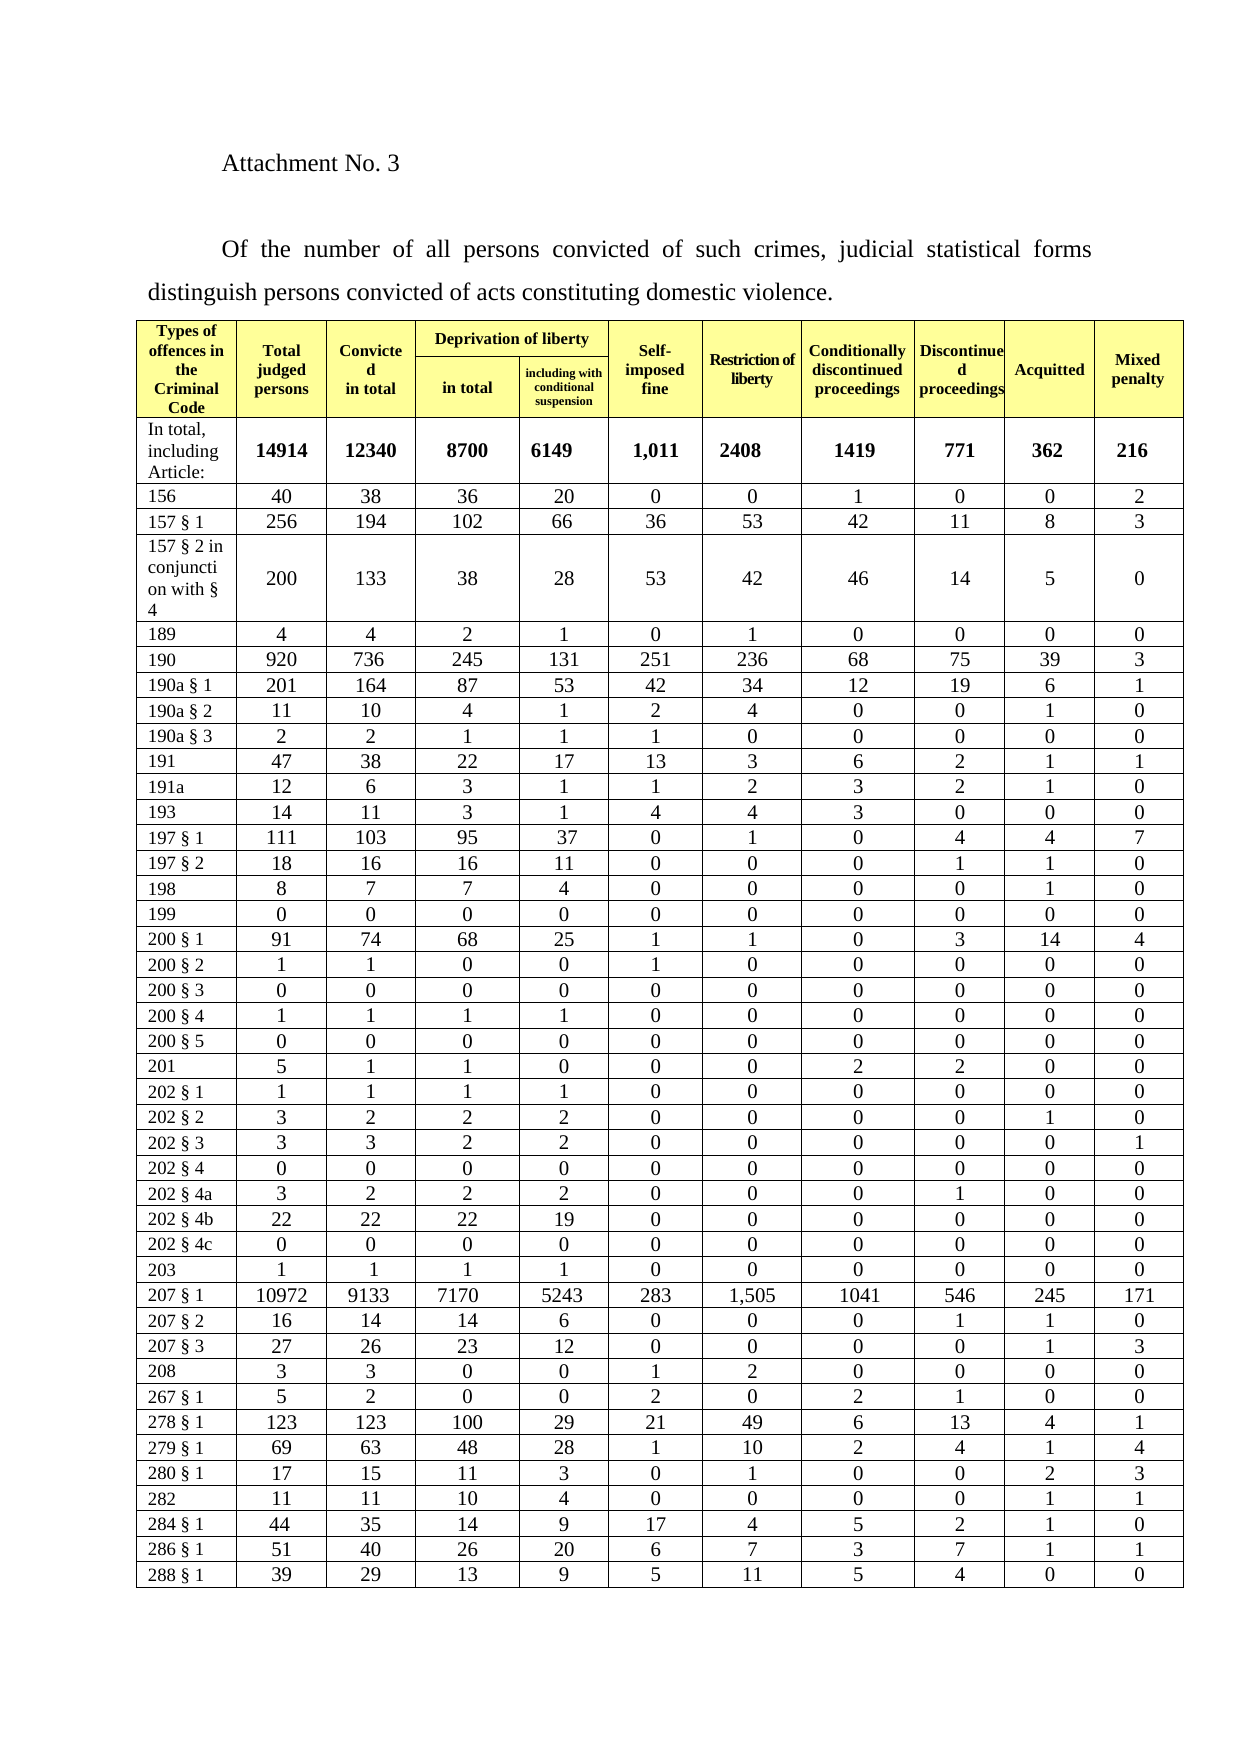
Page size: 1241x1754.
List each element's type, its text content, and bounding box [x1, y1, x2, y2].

table_cell 0 [703, 876, 801, 900]
table_cell 18 [237, 851, 326, 875]
table_cell in total [416, 357, 519, 417]
table_cell 1 [1005, 774, 1094, 799]
table_cell 190 [137, 647, 236, 672]
table_cell 0 [703, 901, 801, 926]
table_cell 14 [416, 1511, 519, 1536]
table_cell 95 [416, 825, 519, 849]
table_cell 17 [609, 1511, 702, 1536]
table_cell 0 [703, 1105, 801, 1129]
table_cell 197 § 1 [137, 825, 236, 849]
table_cell 0 [802, 1156, 914, 1180]
table_cell 0 [416, 1384, 519, 1409]
table_cell 14 [416, 1308, 519, 1332]
table_cell 0 [1095, 978, 1183, 1002]
table_cell 3 [416, 774, 519, 799]
table_cell 0 [703, 1257, 801, 1282]
table_cell 0 [327, 901, 415, 926]
table_cell 4 [703, 800, 801, 824]
table_cell 3 [237, 1359, 326, 1383]
table_cell 131 [520, 647, 608, 672]
table_cell 11 [237, 1486, 326, 1510]
table_cell 0 [703, 1079, 801, 1104]
table_cell 0 [1095, 1181, 1183, 1205]
table_cell 190a § 2 [137, 698, 236, 722]
table_cell 0 [520, 1359, 608, 1383]
table_header Acquitted [1005, 321, 1094, 417]
table_cell 0 [416, 952, 519, 977]
table_cell 10 [327, 698, 415, 722]
table_cell 0 [703, 1384, 801, 1409]
table_cell 2 [416, 1181, 519, 1205]
table_cell 0 [703, 952, 801, 977]
table_cell 1 [1005, 1486, 1094, 1510]
table_cell 1 [327, 1054, 415, 1078]
table_cell 5 [237, 1054, 326, 1078]
table_cell 2 [703, 1359, 801, 1383]
table_cell 9 [520, 1511, 608, 1536]
table_cell 1 [703, 1461, 801, 1485]
table_cell 2 [327, 1105, 415, 1129]
table_cell 0 [1095, 800, 1183, 824]
table_cell 0 [915, 1359, 1004, 1383]
table_cell 38 [416, 535, 519, 621]
table_cell 0 [703, 1232, 801, 1256]
table_cell 6 [609, 1537, 702, 1561]
table_cell 0 [237, 1156, 326, 1180]
table_cell 1 [520, 724, 608, 748]
table_cell 53 [520, 673, 608, 697]
table_cell 200 § 1 [137, 927, 236, 951]
table_cell 38 [327, 749, 415, 773]
table_cell 2 [703, 774, 801, 799]
table_cell 7 [1095, 825, 1183, 849]
table_cell 0 [802, 1486, 914, 1510]
table_cell 16 [416, 851, 519, 875]
table_cell 3 [802, 800, 914, 824]
table_cell 0 [1095, 1562, 1183, 1587]
table_cell 0 [703, 1156, 801, 1180]
table_cell 2 [416, 1130, 519, 1154]
table_cell 0 [520, 978, 608, 1002]
table_cell 12 [237, 774, 326, 799]
table_cell 0 [520, 952, 608, 977]
table_cell 40 [237, 484, 326, 508]
table_cell 0 [703, 978, 801, 1002]
table_cell 53 [703, 509, 801, 533]
table_cell 0 [915, 622, 1004, 646]
table_cell 1 [1005, 851, 1094, 875]
table_cell 2 [237, 724, 326, 748]
table_cell 3 [327, 1130, 415, 1154]
table_cell 1 [915, 1181, 1004, 1205]
table_cell 201 [237, 673, 326, 697]
table_cell 0 [915, 1486, 1004, 1510]
table_cell 0 [915, 1461, 1004, 1485]
table_cell 4 [1005, 825, 1094, 849]
table_cell 0 [1095, 1359, 1183, 1383]
table_cell 0 [327, 1232, 415, 1256]
table_cell 1 [1095, 749, 1183, 773]
table_cell 5 [802, 1511, 914, 1536]
table_cell 190a § 3 [137, 724, 236, 748]
table_cell 19 [915, 673, 1004, 697]
table_cell 36 [416, 484, 519, 508]
table_cell 0 [416, 1156, 519, 1180]
table_cell 1 [520, 622, 608, 646]
table_cell 34 [703, 673, 801, 697]
table_cell 2 [802, 1435, 914, 1459]
table_cell 0 [915, 1003, 1004, 1027]
table_cell 68 [802, 647, 914, 672]
table_cell 6149 [520, 418, 608, 483]
table_cell 0 [802, 1206, 914, 1231]
table_cell 0 [1005, 1206, 1094, 1231]
table_cell 157 § 2 in conjunction with § 4 [137, 535, 236, 621]
table_cell 102 [416, 509, 519, 533]
table_cell 22 [416, 749, 519, 773]
table_cell 0 [609, 1232, 702, 1256]
table_cell 0 [915, 1257, 1004, 1282]
table_cell 63 [327, 1435, 415, 1459]
table_cell 0 [520, 1156, 608, 1180]
table_cell 199 [137, 901, 236, 926]
table_cell 19 [520, 1206, 608, 1231]
table_cell 0 [802, 927, 914, 951]
table_cell 0 [1095, 535, 1183, 621]
table_cell 0 [703, 851, 801, 875]
table_cell 74 [327, 927, 415, 951]
table_cell 0 [609, 1257, 702, 1282]
table_cell 1,011 [609, 418, 702, 483]
table_cell 133 [327, 535, 415, 621]
table_cell 2 [1095, 484, 1183, 508]
table_cell 0 [1005, 724, 1094, 748]
table_cell 1 [609, 724, 702, 748]
table_cell 200 [237, 535, 326, 621]
table_cell 189 [137, 622, 236, 646]
table_cell 1 [609, 774, 702, 799]
table_cell 0 [915, 800, 1004, 824]
table_cell 0 [802, 851, 914, 875]
table_cell 1 [1005, 1435, 1094, 1459]
table_cell 0 [237, 1232, 326, 1256]
table_cell 91 [237, 927, 326, 951]
table_cell 3 [1095, 509, 1183, 533]
table_cell 0 [1005, 800, 1094, 824]
table_cell 0 [609, 1029, 702, 1053]
table_cell 36 [609, 509, 702, 533]
table_cell 1 [1005, 1537, 1094, 1561]
table_cell 14 [237, 800, 326, 824]
table_cell 0 [802, 1130, 914, 1154]
table_cell 0 [327, 1156, 415, 1180]
table_cell 0 [1005, 1359, 1094, 1383]
table_cell 1 [327, 1257, 415, 1282]
table_cell 15 [327, 1461, 415, 1485]
table_cell 2 [520, 1105, 608, 1129]
table_cell 198 [137, 876, 236, 900]
table_cell 11 [520, 851, 608, 875]
table_cell 0 [802, 622, 914, 646]
table_cell 2 [416, 1105, 519, 1129]
table_cell 0 [703, 1334, 801, 1358]
table_cell 0 [609, 1079, 702, 1104]
table_cell 42 [703, 535, 801, 621]
table_cell 1 [915, 1384, 1004, 1409]
table_cell 2 [327, 1384, 415, 1409]
table_cell 4 [703, 1511, 801, 1536]
table_cell 28 [520, 1435, 608, 1459]
table_cell 0 [1095, 1257, 1183, 1282]
table_cell 26 [327, 1334, 415, 1358]
table_cell 200 § 3 [137, 978, 236, 1002]
table_cell 201 [137, 1054, 236, 1078]
table_cell 0 [1095, 1308, 1183, 1332]
table_cell 0 [1095, 1156, 1183, 1180]
table_cell 39 [237, 1562, 326, 1587]
table_cell 1 [1095, 673, 1183, 697]
table_cell 8 [1005, 509, 1094, 533]
table_cell 4 [520, 876, 608, 900]
table_cell 40 [327, 1537, 415, 1561]
table_cell 197 § 2 [137, 851, 236, 875]
table_cell 16 [237, 1308, 326, 1332]
table_cell 87 [416, 673, 519, 697]
table_cell 23 [416, 1334, 519, 1358]
table_cell 0 [802, 901, 914, 926]
table_cell 27 [237, 1334, 326, 1358]
table_cell 14 [915, 535, 1004, 621]
table_cell 0 [609, 484, 702, 508]
table_cell 0 [416, 1232, 519, 1256]
table_cell 0 [1095, 1054, 1183, 1078]
table_cell 2 [915, 1054, 1004, 1078]
table_cell 0 [609, 1156, 702, 1180]
table_cell 9 [520, 1562, 608, 1587]
table_cell In total, including Article: [137, 418, 236, 483]
table_cell 3 [237, 1181, 326, 1205]
table_cell 0 [1095, 1206, 1183, 1231]
table_cell 123 [237, 1410, 326, 1434]
table_cell 4 [915, 1435, 1004, 1459]
table_cell 29 [327, 1562, 415, 1587]
table_cell 0 [1005, 1029, 1094, 1053]
table_cell 0 [609, 1206, 702, 1231]
table_cell 1419 [802, 418, 914, 483]
table_cell 0 [237, 978, 326, 1002]
table_cell 0 [1095, 698, 1183, 722]
table_cell 0 [1005, 1232, 1094, 1256]
table_cell 0 [416, 1359, 519, 1383]
table_cell 0 [703, 1003, 801, 1027]
table_cell 42 [802, 509, 914, 533]
table_cell 5243 [520, 1283, 608, 1307]
table_cell 13 [915, 1410, 1004, 1434]
table_cell 0 [1005, 1156, 1094, 1180]
table_cell 2 [915, 1511, 1004, 1536]
table_cell 12 [520, 1334, 608, 1358]
table_cell 0 [1095, 851, 1183, 875]
table_cell 2 [802, 1054, 914, 1078]
table_cell 51 [237, 1537, 326, 1561]
table_cell 37 [520, 825, 608, 849]
table_cell 0 [416, 901, 519, 926]
table_cell 1,505 [703, 1283, 801, 1307]
table_cell 4 [237, 622, 326, 646]
table_cell 0 [520, 1029, 608, 1053]
table_cell 0 [802, 1029, 914, 1053]
table_header Self-imposed fine [609, 321, 702, 417]
table_cell 1 [416, 1257, 519, 1282]
table_cell including with conditional suspension [520, 357, 608, 417]
table_cell 111 [237, 825, 326, 849]
table_cell 771 [915, 418, 1004, 483]
table_cell 1 [609, 952, 702, 977]
table_cell 4 [416, 698, 519, 722]
table_cell 0 [802, 952, 914, 977]
table_cell 0 [1005, 978, 1094, 1002]
table_cell 1 [703, 825, 801, 849]
table_cell 362 [1005, 418, 1094, 483]
table_cell 0 [703, 1054, 801, 1078]
table_cell 0 [915, 724, 1004, 748]
table_cell 11 [327, 1486, 415, 1510]
table_cell 0 [609, 1308, 702, 1332]
table_cell 4 [327, 622, 415, 646]
table_cell 1 [416, 1079, 519, 1104]
table_cell 1 [237, 952, 326, 977]
table_cell 6 [327, 774, 415, 799]
table_cell 0 [609, 978, 702, 1002]
table_cell 7 [327, 876, 415, 900]
table_cell 29 [520, 1410, 608, 1434]
table_cell 103 [327, 825, 415, 849]
table_cell 3 [416, 800, 519, 824]
table_cell 7 [915, 1537, 1004, 1561]
table_cell 0 [1005, 1130, 1094, 1154]
table_cell 1 [520, 1003, 608, 1027]
table_cell 546 [915, 1283, 1004, 1307]
table_cell 1 [327, 1003, 415, 1027]
table_cell 5 [237, 1384, 326, 1409]
table_cell 2 [327, 724, 415, 748]
table_cell 0 [1095, 622, 1183, 646]
table_cell 278 § 1 [137, 1410, 236, 1434]
table_cell 16 [327, 851, 415, 875]
table_cell 11 [237, 698, 326, 722]
table_cell 46 [802, 535, 914, 621]
table_cell 11 [915, 509, 1004, 533]
table_cell 156 [137, 484, 236, 508]
table_cell 17 [520, 749, 608, 773]
table_cell 200 § 2 [137, 952, 236, 977]
table_cell 1 [520, 774, 608, 799]
table_cell 191 [137, 749, 236, 773]
table_cell 0 [609, 1486, 702, 1510]
table_cell 0 [1095, 774, 1183, 799]
table_cell 3 [1095, 647, 1183, 672]
table_cell 75 [915, 647, 1004, 672]
table_cell 2 [802, 1384, 914, 1409]
table_cell 0 [802, 698, 914, 722]
table_cell 2 [416, 622, 519, 646]
table_cell 208 [137, 1359, 236, 1383]
table_cell 216 [1095, 418, 1183, 483]
text Attachment No. 3 [148, 148, 1093, 176]
table_cell 1 [1095, 1130, 1183, 1154]
table_cell 0 [609, 622, 702, 646]
table_cell 920 [237, 647, 326, 672]
table_cell 0 [609, 901, 702, 926]
table_cell 26 [416, 1537, 519, 1561]
table_cell 7170 [416, 1283, 519, 1307]
table_cell 10 [703, 1435, 801, 1459]
table_cell 123 [327, 1410, 415, 1434]
table_cell 0 [915, 952, 1004, 977]
table_cell 1 [416, 724, 519, 748]
table_cell 13 [609, 749, 702, 773]
table_cell 0 [802, 724, 914, 748]
table_cell 3 [327, 1359, 415, 1383]
table_cell 284 § 1 [137, 1511, 236, 1536]
table_cell 6 [1005, 673, 1094, 697]
table_cell 0 [915, 1232, 1004, 1256]
table_cell 22 [237, 1206, 326, 1231]
table_cell 13 [416, 1562, 519, 1587]
table_cell 0 [1095, 1079, 1183, 1104]
table_cell 20 [520, 1537, 608, 1561]
table_cell 200 § 5 [137, 1029, 236, 1053]
table_cell 202 § 4a [137, 1181, 236, 1205]
table_cell 0 [915, 1156, 1004, 1180]
table_cell 1 [703, 622, 801, 646]
table_cell 2 [609, 1384, 702, 1409]
table_cell 14 [327, 1308, 415, 1332]
table_cell 0 [802, 825, 914, 849]
table_cell 1 [520, 698, 608, 722]
table_cell 2 [327, 1181, 415, 1205]
table_cell 245 [1005, 1283, 1094, 1307]
table_cell 0 [609, 1003, 702, 1027]
table_cell 0 [1005, 1054, 1094, 1078]
table_cell 283 [609, 1283, 702, 1307]
table_cell 100 [416, 1410, 519, 1434]
table_cell 3 [1095, 1461, 1183, 1485]
table_cell 0 [802, 1257, 914, 1282]
table_cell 0 [802, 978, 914, 1002]
table_cell 0 [1005, 1181, 1094, 1205]
table_header Deprivation of liberty [416, 321, 608, 356]
table_cell 5 [609, 1562, 702, 1587]
table_header Mixed penalty [1095, 321, 1183, 417]
table_cell 11 [703, 1562, 801, 1587]
table_cell 1 [1005, 876, 1094, 900]
table_cell 0 [1095, 724, 1183, 748]
table_cell 207 § 3 [137, 1334, 236, 1358]
table_cell 202 § 4b [137, 1206, 236, 1231]
table_cell 0 [609, 1181, 702, 1205]
table_cell 1 [1005, 1334, 1094, 1358]
table_cell 11 [416, 1461, 519, 1485]
table_cell 0 [416, 978, 519, 1002]
table_cell 0 [1005, 1384, 1094, 1409]
table_cell 5 [1005, 535, 1094, 621]
table_cell 0 [703, 724, 801, 748]
table_cell 280 § 1 [137, 1461, 236, 1485]
table_cell 202 § 2 [137, 1105, 236, 1129]
table_cell 68 [416, 927, 519, 951]
table_cell 0 [802, 1003, 914, 1027]
table_cell 2408 [703, 418, 801, 483]
table_cell 0 [915, 698, 1004, 722]
table_cell 4 [520, 1486, 608, 1510]
table_cell 1 [1005, 698, 1094, 722]
table_cell 4 [609, 800, 702, 824]
table_cell 0 [1005, 1257, 1094, 1282]
table_cell 0 [1005, 1079, 1094, 1104]
table_cell 21 [609, 1410, 702, 1434]
table_cell 25 [520, 927, 608, 951]
table_cell 736 [327, 647, 415, 672]
table_cell 1 [416, 1054, 519, 1078]
table_cell 0 [609, 1461, 702, 1485]
table_cell 5 [802, 1562, 914, 1587]
table_cell 1 [609, 927, 702, 951]
table_cell 0 [703, 484, 801, 508]
table_cell 0 [802, 1181, 914, 1205]
table_cell 0 [915, 901, 1004, 926]
table_cell 0 [802, 1359, 914, 1383]
table_cell 1 [237, 1003, 326, 1027]
table_cell 1 [703, 927, 801, 951]
table_cell 2 [915, 749, 1004, 773]
table_cell 17 [237, 1461, 326, 1485]
table_cell 0 [609, 851, 702, 875]
table_cell 0 [802, 1461, 914, 1485]
table_cell 0 [802, 876, 914, 900]
table_cell 0 [327, 1029, 415, 1053]
table_cell 267 § 1 [137, 1384, 236, 1409]
table_cell 3 [802, 774, 914, 799]
table_cell 0 [237, 1029, 326, 1053]
table_cell 1041 [802, 1283, 914, 1307]
table_cell 22 [327, 1206, 415, 1231]
table_cell 256 [237, 509, 326, 533]
table_cell 279 § 1 [137, 1435, 236, 1459]
table_cell 4 [1005, 1410, 1094, 1434]
table_cell 200 § 4 [137, 1003, 236, 1027]
table_cell 0 [703, 1181, 801, 1205]
table_cell 236 [703, 647, 801, 672]
table_cell 0 [1095, 1232, 1183, 1256]
table_cell 194 [327, 509, 415, 533]
table_cell 0 [609, 1054, 702, 1078]
table_cell 0 [915, 1206, 1004, 1231]
table_header Discontinued proceedings [915, 321, 1004, 417]
table_cell 0 [703, 1486, 801, 1510]
table_cell 10972 [237, 1283, 326, 1307]
table_cell 0 [520, 901, 608, 926]
table_cell 0 [1005, 901, 1094, 926]
table_cell 1 [237, 1257, 326, 1282]
table_cell 191a [137, 774, 236, 799]
table_cell 171 [1095, 1283, 1183, 1307]
table_cell 0 [237, 901, 326, 926]
table_cell 157 § 1 [137, 509, 236, 533]
table_cell 0 [1095, 1384, 1183, 1409]
table_cell 0 [915, 1079, 1004, 1104]
table_cell 4 [1095, 1435, 1183, 1459]
table_cell 282 [137, 1486, 236, 1510]
table_cell 0 [1095, 901, 1183, 926]
table_cell 1 [237, 1079, 326, 1104]
table_cell 1 [1095, 1410, 1183, 1434]
table_cell 1 [1005, 749, 1094, 773]
table_cell 8 [237, 876, 326, 900]
table_cell 288 § 1 [137, 1562, 236, 1587]
table_cell 0 [609, 1105, 702, 1129]
table_cell 1 [609, 1359, 702, 1383]
table_cell 69 [237, 1435, 326, 1459]
table_cell 1 [1005, 1308, 1094, 1332]
table_cell 0 [520, 1384, 608, 1409]
table_cell 38 [327, 484, 415, 508]
table_cell 4 [703, 698, 801, 722]
table_cell 2 [915, 774, 1004, 799]
table_cell 11 [327, 800, 415, 824]
table_cell 3 [703, 749, 801, 773]
table_cell 0 [915, 1334, 1004, 1358]
table_cell 0 [1095, 876, 1183, 900]
table_cell 0 [802, 1334, 914, 1358]
table_cell 0 [1095, 1105, 1183, 1129]
table_cell 0 [915, 978, 1004, 1002]
table_cell 0 [703, 1308, 801, 1332]
table_cell 0 [1005, 484, 1094, 508]
table_header Restriction of liberty [703, 321, 801, 417]
table_cell 0 [802, 1079, 914, 1104]
table_cell 1 [1095, 1486, 1183, 1510]
table_cell 4 [1095, 927, 1183, 951]
table_cell 35 [327, 1511, 415, 1536]
table_cell 1 [1005, 1105, 1094, 1129]
table_cell 0 [1005, 622, 1094, 646]
table_cell 1 [802, 484, 914, 508]
table_cell 7 [703, 1537, 801, 1561]
table_cell 14 [1005, 927, 1094, 951]
table_cell 207 § 2 [137, 1308, 236, 1332]
table_cell 1 [1005, 1511, 1094, 1536]
table_cell 1 [915, 1308, 1004, 1332]
table_cell 2 [520, 1130, 608, 1154]
table_cell 0 [609, 1130, 702, 1154]
table_cell 28 [520, 535, 608, 621]
table_cell 1 [609, 1435, 702, 1459]
table_cell 44 [237, 1511, 326, 1536]
table_cell 1 [520, 800, 608, 824]
table_cell 0 [1005, 1562, 1094, 1587]
table_cell 48 [416, 1435, 519, 1459]
table_header Total judged persons [237, 321, 326, 417]
table_cell 3 [802, 1537, 914, 1561]
table_cell 202 § 1 [137, 1079, 236, 1104]
table_cell 1 [1095, 1537, 1183, 1561]
table_cell 207 § 1 [137, 1283, 236, 1307]
table_cell 0 [1095, 952, 1183, 977]
table_cell 6 [802, 749, 914, 773]
table_cell 6 [520, 1308, 608, 1332]
table_cell 66 [520, 509, 608, 533]
table_header Types of offences in the Criminal Code [137, 321, 236, 417]
table_cell 0 [703, 1206, 801, 1231]
table_cell 4 [915, 1562, 1004, 1587]
table_cell 245 [416, 647, 519, 672]
table_cell 49 [703, 1410, 801, 1434]
table_cell 0 [609, 1334, 702, 1358]
table_cell 0 [915, 1105, 1004, 1129]
table_cell 0 [1005, 1003, 1094, 1027]
table_cell 1 [416, 1003, 519, 1027]
table_cell 0 [915, 484, 1004, 508]
table_cell 2 [1005, 1461, 1094, 1485]
table_cell 0 [609, 876, 702, 900]
table_cell 0 [703, 1130, 801, 1154]
table_cell 2 [520, 1181, 608, 1205]
table_cell 10 [416, 1486, 519, 1510]
table_cell 3 [1095, 1334, 1183, 1358]
table_cell 0 [520, 1054, 608, 1078]
table_cell 0 [915, 1029, 1004, 1053]
table_cell 8700 [416, 418, 519, 483]
table_cell 0 [915, 1130, 1004, 1154]
table_cell 0 [802, 1232, 914, 1256]
table_cell 190a § 1 [137, 673, 236, 697]
table_cell 2 [609, 698, 702, 722]
table_cell 7 [416, 876, 519, 900]
table_cell 6 [802, 1410, 914, 1434]
table_cell 0 [915, 876, 1004, 900]
table_cell 1 [327, 1079, 415, 1104]
table_cell 0 [1095, 1029, 1183, 1053]
table_cell 1 [520, 1257, 608, 1282]
table_cell 203 [137, 1257, 236, 1282]
table_cell 202 § 3 [137, 1130, 236, 1154]
table_cell 14914 [237, 418, 326, 483]
table_cell 1 [915, 851, 1004, 875]
table_header Conditionally discontinued proceedings [802, 321, 914, 417]
table_header Convicted in total [327, 321, 415, 417]
table_cell 3 [915, 927, 1004, 951]
table_cell 12340 [327, 418, 415, 483]
table_cell 251 [609, 647, 702, 672]
table_cell 0 [802, 1308, 914, 1332]
table_cell 1 [327, 952, 415, 977]
table_cell 0 [1005, 952, 1094, 977]
table_cell 20 [520, 484, 608, 508]
table_cell 9133 [327, 1283, 415, 1307]
table_cell 0 [327, 978, 415, 1002]
table_cell 22 [416, 1206, 519, 1231]
table_cell 286 § 1 [137, 1537, 236, 1561]
table_cell 39 [1005, 647, 1094, 672]
table_cell 193 [137, 800, 236, 824]
table_cell 1 [520, 1079, 608, 1104]
table_cell 3 [237, 1105, 326, 1129]
table_cell 3 [520, 1461, 608, 1485]
table_cell 0 [416, 1029, 519, 1053]
text Of the number of all persons convicted of such crimes, judicial statistical forms distinguish persons convicted of acts constituting domestic violence. [148, 234, 1093, 306]
table_cell 202 § 4 [137, 1156, 236, 1180]
table_cell 12 [802, 673, 914, 697]
table_cell 4 [915, 825, 1004, 849]
table_cell 164 [327, 673, 415, 697]
table_cell 42 [609, 673, 702, 697]
table_cell 53 [609, 535, 702, 621]
table_cell 0 [520, 1232, 608, 1256]
table_cell 0 [1095, 1511, 1183, 1536]
table_cell 3 [237, 1130, 326, 1154]
table_cell 0 [609, 825, 702, 849]
table_cell 202 § 4c [137, 1232, 236, 1256]
table_cell 0 [1095, 1003, 1183, 1027]
table_cell 0 [703, 1029, 801, 1053]
table_cell 47 [237, 749, 326, 773]
table_cell 0 [802, 1105, 914, 1129]
